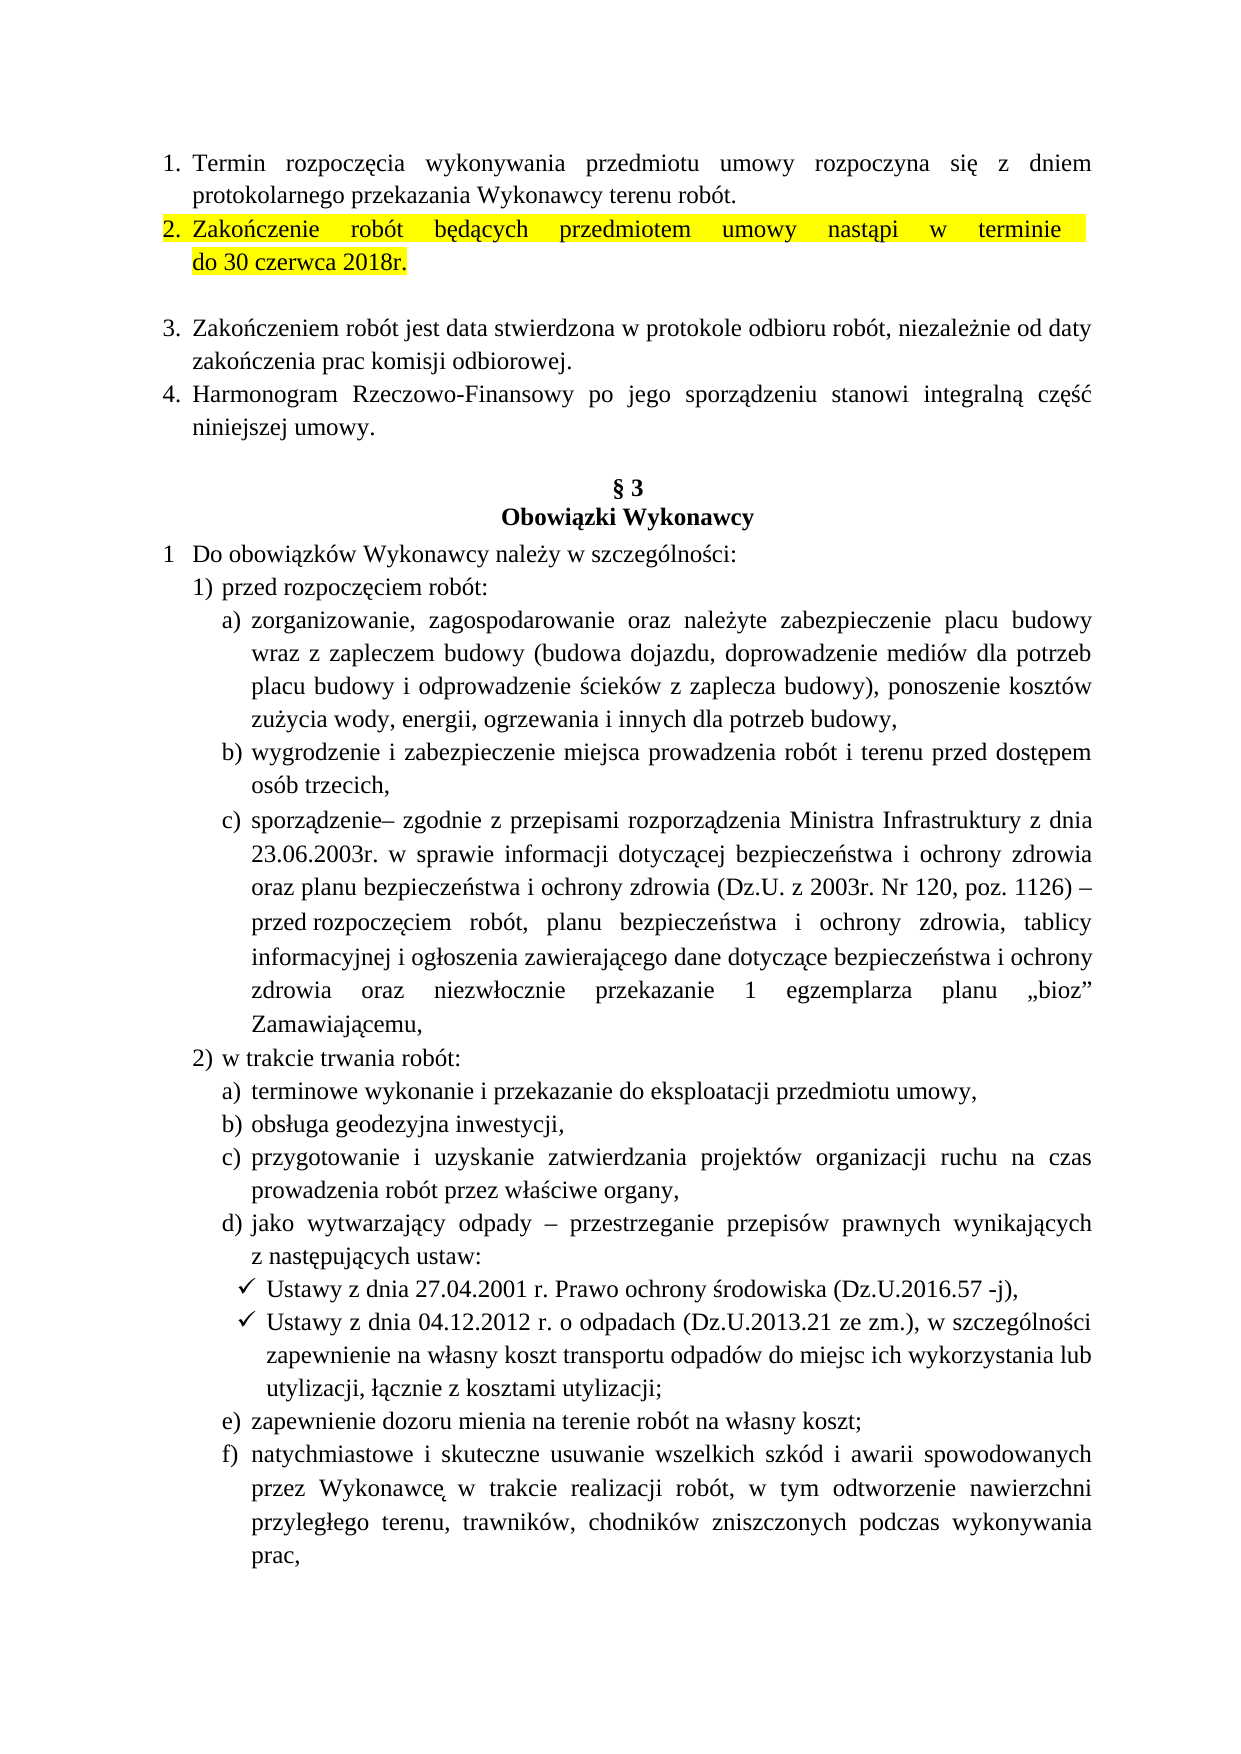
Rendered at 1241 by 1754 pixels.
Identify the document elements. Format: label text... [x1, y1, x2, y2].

text Obowiązki Wykonawcy [162, 502, 1093, 531]
list zorganizowanie, zagospodarowanie oraz należyte zabezpieczenie placu budowy wraz z zapleczem budowy (budowa dojazdu, doprowadzenie mediów dla potrzeb placu budowy i odprowadzenie ścieków z zaplecza budowy), ponoszenie kosztów zużycia wody, energii, ogrzewania i innych dla potrzeb budowy, [222, 605, 1093, 733]
list Harmonogram Rzeczowo-Finansowy po jego sporządzeniu stanowi integralną część niniejszej umowy. [162, 379, 1093, 441]
list sporządzenie– zgodnie z przepisami rozporządzenia Ministra Infrastruktury z dnia 23.06.2003r. w sprawie informacji dotyczącej bezpieczeństwa i ochrony zdrowia oraz planu bezpieczeństwa i ochrony zdrowia (Dz.U. z 2003r. Nr 120, poz. 1126) – przed rozpoczęciem robót, planu bezpieczeństwa i ochrony zdrowia, tablicy informacyjnej i ogłoszenia zawierającego dane dotyczące bezpieczeństwa i ochrony zdrowia oraz niezwłocznie przekazanie 1 egzemplarza planu „bioz” Zamawiającemu, [222, 803, 1093, 1038]
list obsługa geodezyjna inwestycji, [222, 1109, 1093, 1137]
list jako wytwarzający odpady – przestrzeganie przepisów prawnych wynikających z następujących ustaw: [222, 1208, 1093, 1269]
list Zakończenie robót będących przedmiotem umowy nastąpi w terminie do 30 czerwca 2018r. [162, 214, 1093, 275]
list Ustawy z dnia 04.12.2012 r. o odpadach (Dz.U.2013.21 ze zm.), w szczególności zapewnienie na własny koszt transportu odpadów do miejsc ich wykorzystania lub utylizacji, łącznie z kosztami utylizacji; [236, 1307, 1093, 1402]
list Ustawy z dnia 27.04.2001 r. Prawo ochrony środowiska (Dz.U.2016.57 -j), [236, 1274, 1093, 1303]
list terminowe wykonanie i przekazanie do eksploatacji przedmiotu umowy, [222, 1076, 1093, 1104]
list Zakończeniem robót jest data stwierdzona w protokole odbioru robót, niezależnie od daty zakończenia prac komisji odbiorowej. [162, 313, 1093, 374]
text § 3 [162, 473, 1093, 502]
list 1) przed rozpoczęciem robót: [192, 572, 1093, 601]
list przygotowanie i uzyskanie zatwierdzania projektów organizacji ruchu na czas prowadzenia robót przez właściwe organy, [222, 1142, 1093, 1203]
list Termin rozpoczęcia wykonywania przedmiotu umowy rozpoczyna się z dniem protokolarnego przekazania Wykonawcy terenu robót. [162, 148, 1093, 209]
list 2) w trakcie trwania robót: [192, 1043, 1093, 1071]
list Do obowiązków Wykonawcy należy w szczególności: [162, 539, 1093, 568]
list zapewnienie dozoru mienia na terenie robót na własny koszt; [222, 1406, 1093, 1435]
list wygrodzenie i zabezpieczenie miejsca prowadzenia robót i terenu przed dostępem osób trzecich, [222, 737, 1093, 799]
list natychmiastowe i skuteczne usuwanie wszelkich szkód i awarii spowodowanych przez Wykonawcę w trakcie realizacji robót, w tym odtworzenie nawierzchni przyległego terenu, trawników, chodników zniszczonych podczas wykonywania prac, [222, 1439, 1093, 1569]
